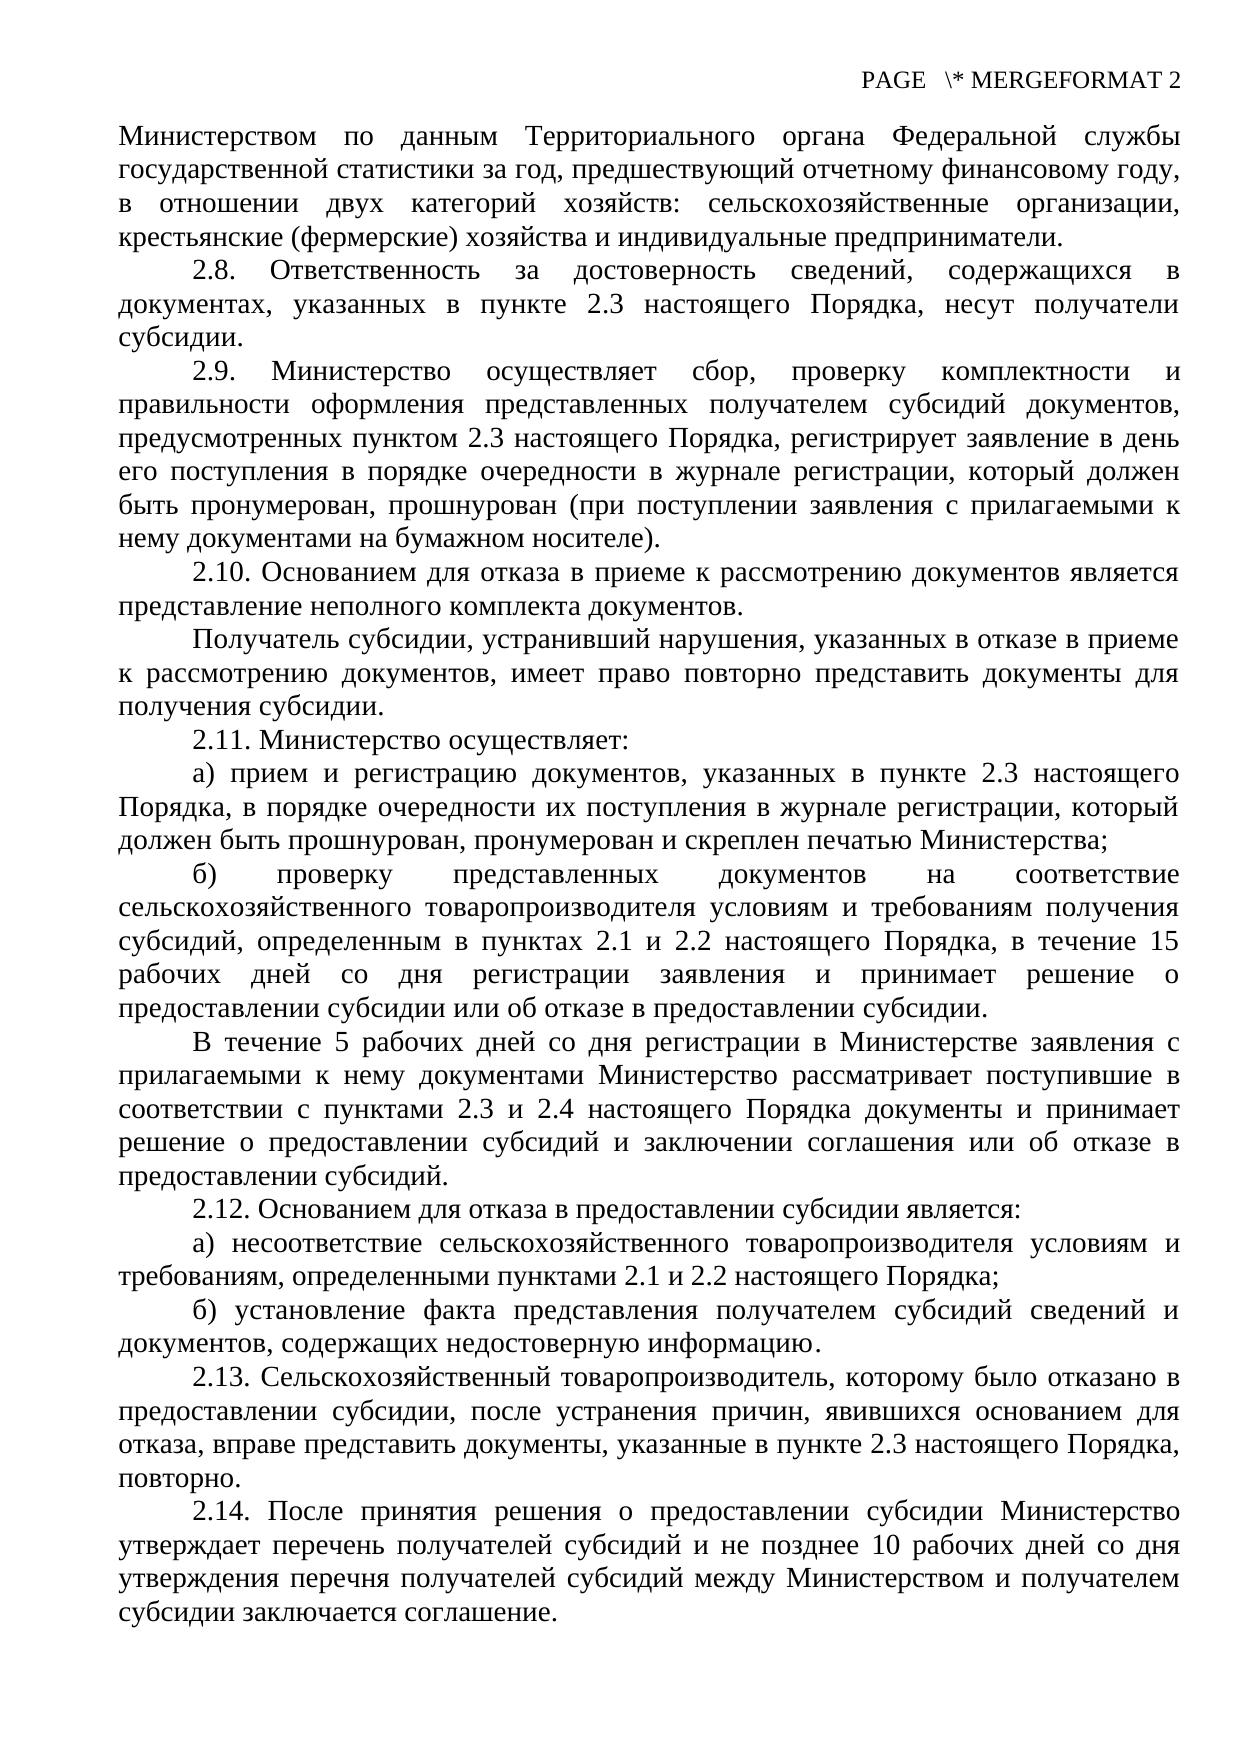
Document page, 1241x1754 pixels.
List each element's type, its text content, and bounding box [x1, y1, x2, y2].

list 2.12. Основанием для отказа в предоставлении субсидии является: [118, 1191, 1181, 1225]
list б) установление факта представления получателем субсидий сведений и документов, содержащих недостоверную информацию. [118, 1292, 1181, 1359]
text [118, 118, 1181, 252]
list 2.13. Сельскохозяйственный товаропроизводитель, которому было отказано в предоставлении субсидии, после устранения причин, явившихся основанием для отказа, вправе представить документы, указанные в пункте 2.3 настоящего Порядка, повторно. [118, 1359, 1181, 1493]
text 2.8. Ответственность за достоверность сведений, содержащихся в документах, указанных в пункте 2.3 настоящего Порядка, несут получатели субсидии. [118, 252, 1181, 353]
list Получатель субсидии, устранивший нарушения, указанных в отказе в приеме к рассмотрению документов, имеет право повторно представить документы для получения субсидии. [118, 621, 1181, 722]
list б) проверку представленных документов на соответствие сельскохозяйственного товаропроизводителя условиям и требованиям получения субсидий, определенным в пунктах 2.1 и 2.2 настоящего Порядка, в течение 15 рабочих дней со дня регистрации заявления и принимает решение о предоставлении субсидии или об отказе в предоставлении субсидии. [118, 856, 1181, 1024]
list 2.9. Министерство осуществляет сбор, проверку комплектности и правильности оформления представленных получателем субсидий документов, предусмотренных пунктом 2.3 настоящего Порядка, регистрирует заявление в день его поступления в порядке очередности в журнале регистрации, который должен быть пронумерован, прошнурован (при поступлении заявления с прилагаемыми к нему документами на бумажном носителе). [118, 353, 1181, 554]
list 2.10. Основанием для отказа в приеме к рассмотрению документов является представление неполного комплекта документов. [118, 554, 1181, 621]
list а) прием и регистрацию документов, указанных в пункте 2.3 настоящего Порядка, в порядке очередности их поступления в журнале регистрации, который должен быть прошнурован, пронумерован и скреплен печатью Министерства; [118, 755, 1181, 856]
list а) несоответствие сельскохозяйственного товаропроизводителя условиям и требованиям, определенными пунктами 2.1 и 2.2 настоящего Порядка; [118, 1225, 1181, 1292]
list 2.14. После принятия решения о предоставлении субсидии Министерство утверждает перечень получателей субсидий и не позднее 10 рабочих дней со дня утверждения перечня получателей субсидий между Министерством и получателем субсидии заключается соглашение. [118, 1493, 1181, 1627]
list 2.11. Министерство осуществляет: [118, 722, 1181, 755]
list В течение 5 рабочих дней со дня регистрации в Министерстве заявления с прилагаемыми к нему документами Министерство рассматривает поступившие в соответствии с пунктами 2.3 и 2.4 настоящего Порядка документы и принимает решение о предоставлении субсидий и заключении соглашения или об отказе в предоставлении субсидий. [118, 1024, 1181, 1191]
